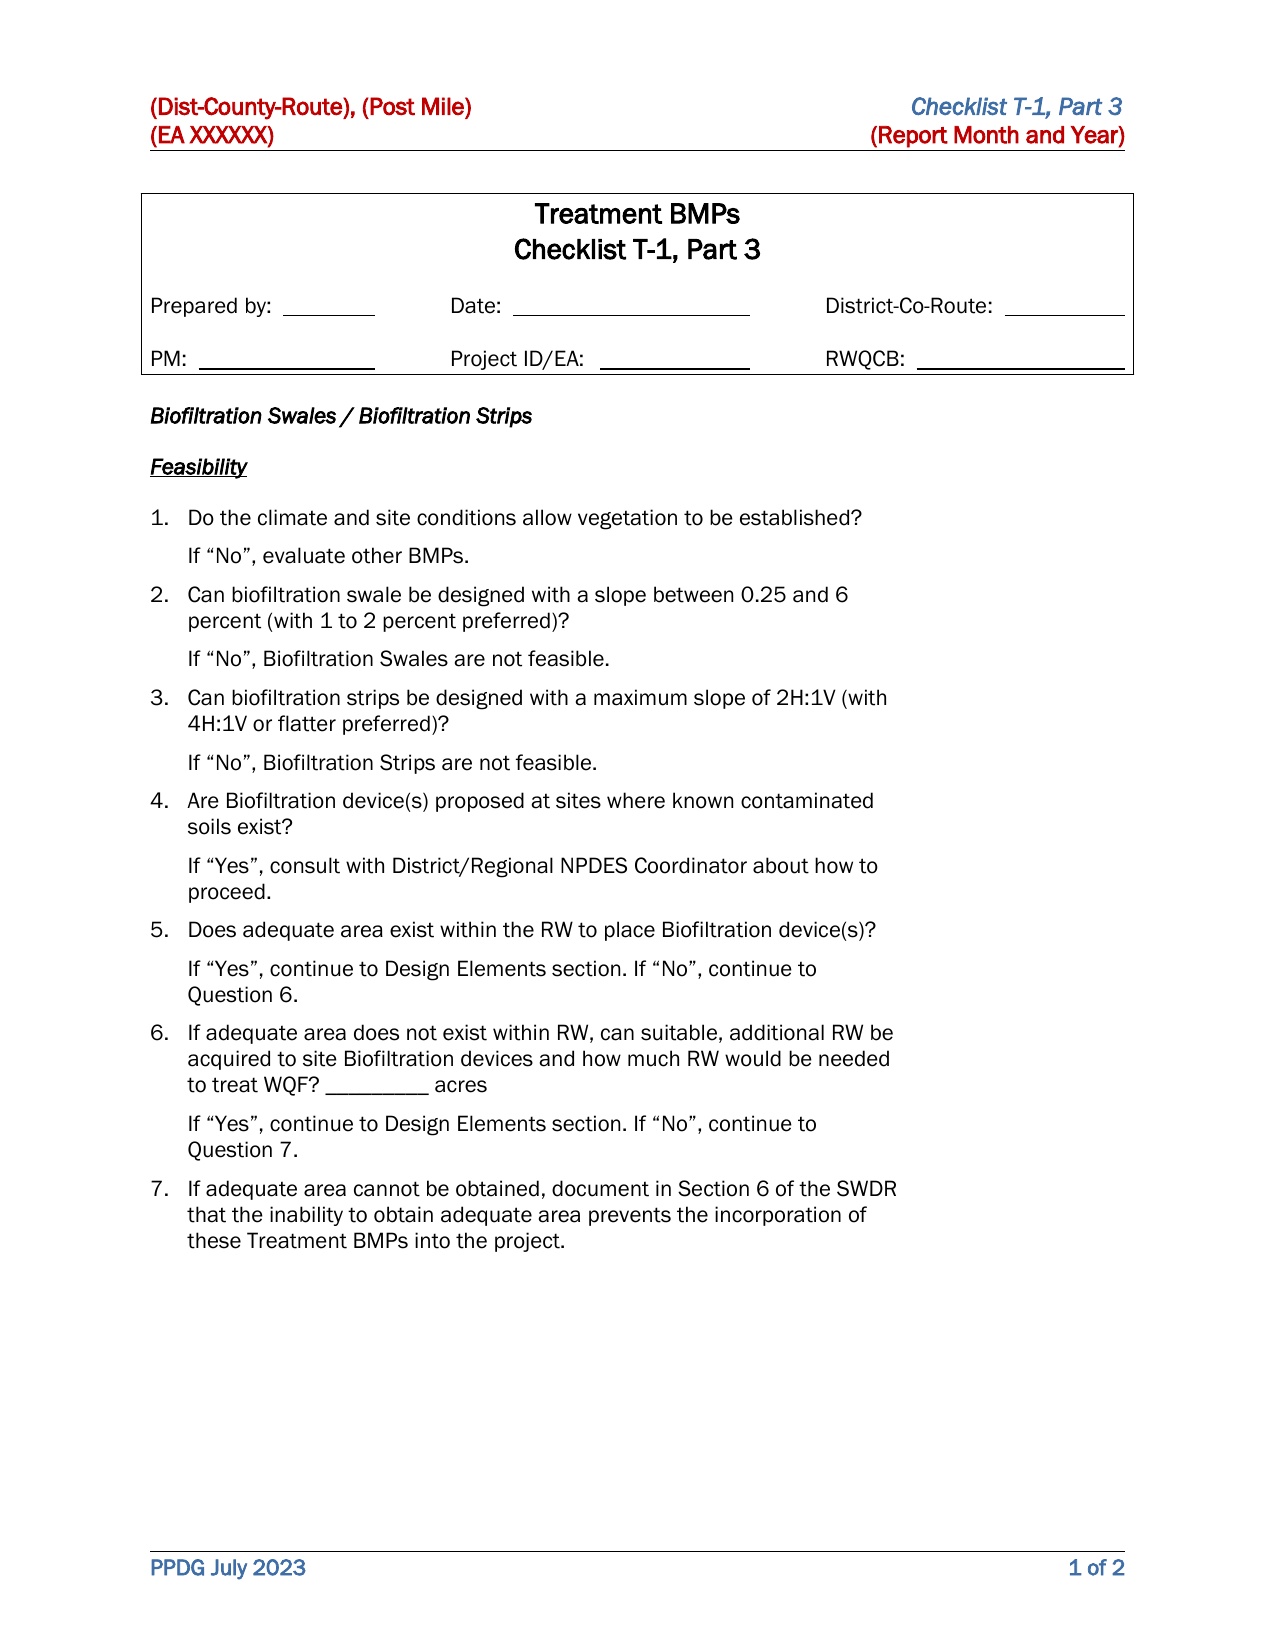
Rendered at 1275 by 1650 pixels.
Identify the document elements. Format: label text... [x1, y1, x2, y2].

list If “No”, evaluate other BMPs. [187, 543, 900, 569]
text Prepared by: Date: District-Co-Route: [142, 289, 1133, 319]
list If “No”, Biofiltration Swales are not feasible. [187, 646, 900, 672]
list If adequate area does not exist within RW, can suitable, additional RW be acquired to site Biofiltration devices and how much RW would be needed to treat WQF? _________ acres Yes No [150, 1020, 900, 1098]
list Are Biofiltration device(s) proposed at sites where known contaminated soils exist? Yes No [150, 787, 900, 839]
list If “Yes”, consult with District/Regional NPDES Coordinator about how to proceed. [187, 852, 900, 904]
list If “No”, Biofiltration Strips are not feasible. [187, 749, 900, 775]
list Can biofiltration swale be designed with a slope between 0.25 and 6 percent (with 1 to 2 percent preferred)? Yes No [150, 581, 900, 633]
list If adequate area cannot be obtained, document in Section 6 of the SWDR that the inability to obtain adequate area prevents the incorporation of these Treatment BMPs into the project. Complete [150, 1175, 900, 1253]
list Does adequate area exist within the RW to place Biofiltration device(s)? Yes No [150, 917, 900, 943]
text Biofiltration Swales / Biofiltration Strips [150, 402, 900, 428]
text Treatment BMPs Checklist T-1, Part 3 [142, 194, 1133, 265]
text PM: Project ID/EA: RWQCB: [142, 343, 1133, 374]
text Feasibility [150, 453, 900, 479]
list If “Yes”, continue to Design Elements section. If “No”, continue to Question 7. [187, 1110, 900, 1162]
list Do the climate and site conditions allow vegetation to be established? Yes No [150, 504, 900, 530]
list If “Yes”, continue to Design Elements section. If “No”, continue to Question 6. [187, 955, 900, 1007]
list Can biofiltration strips be designed with a maximum slope of 2H:1V (with 4H:1V or flatter preferred)? Yes No [150, 684, 900, 736]
